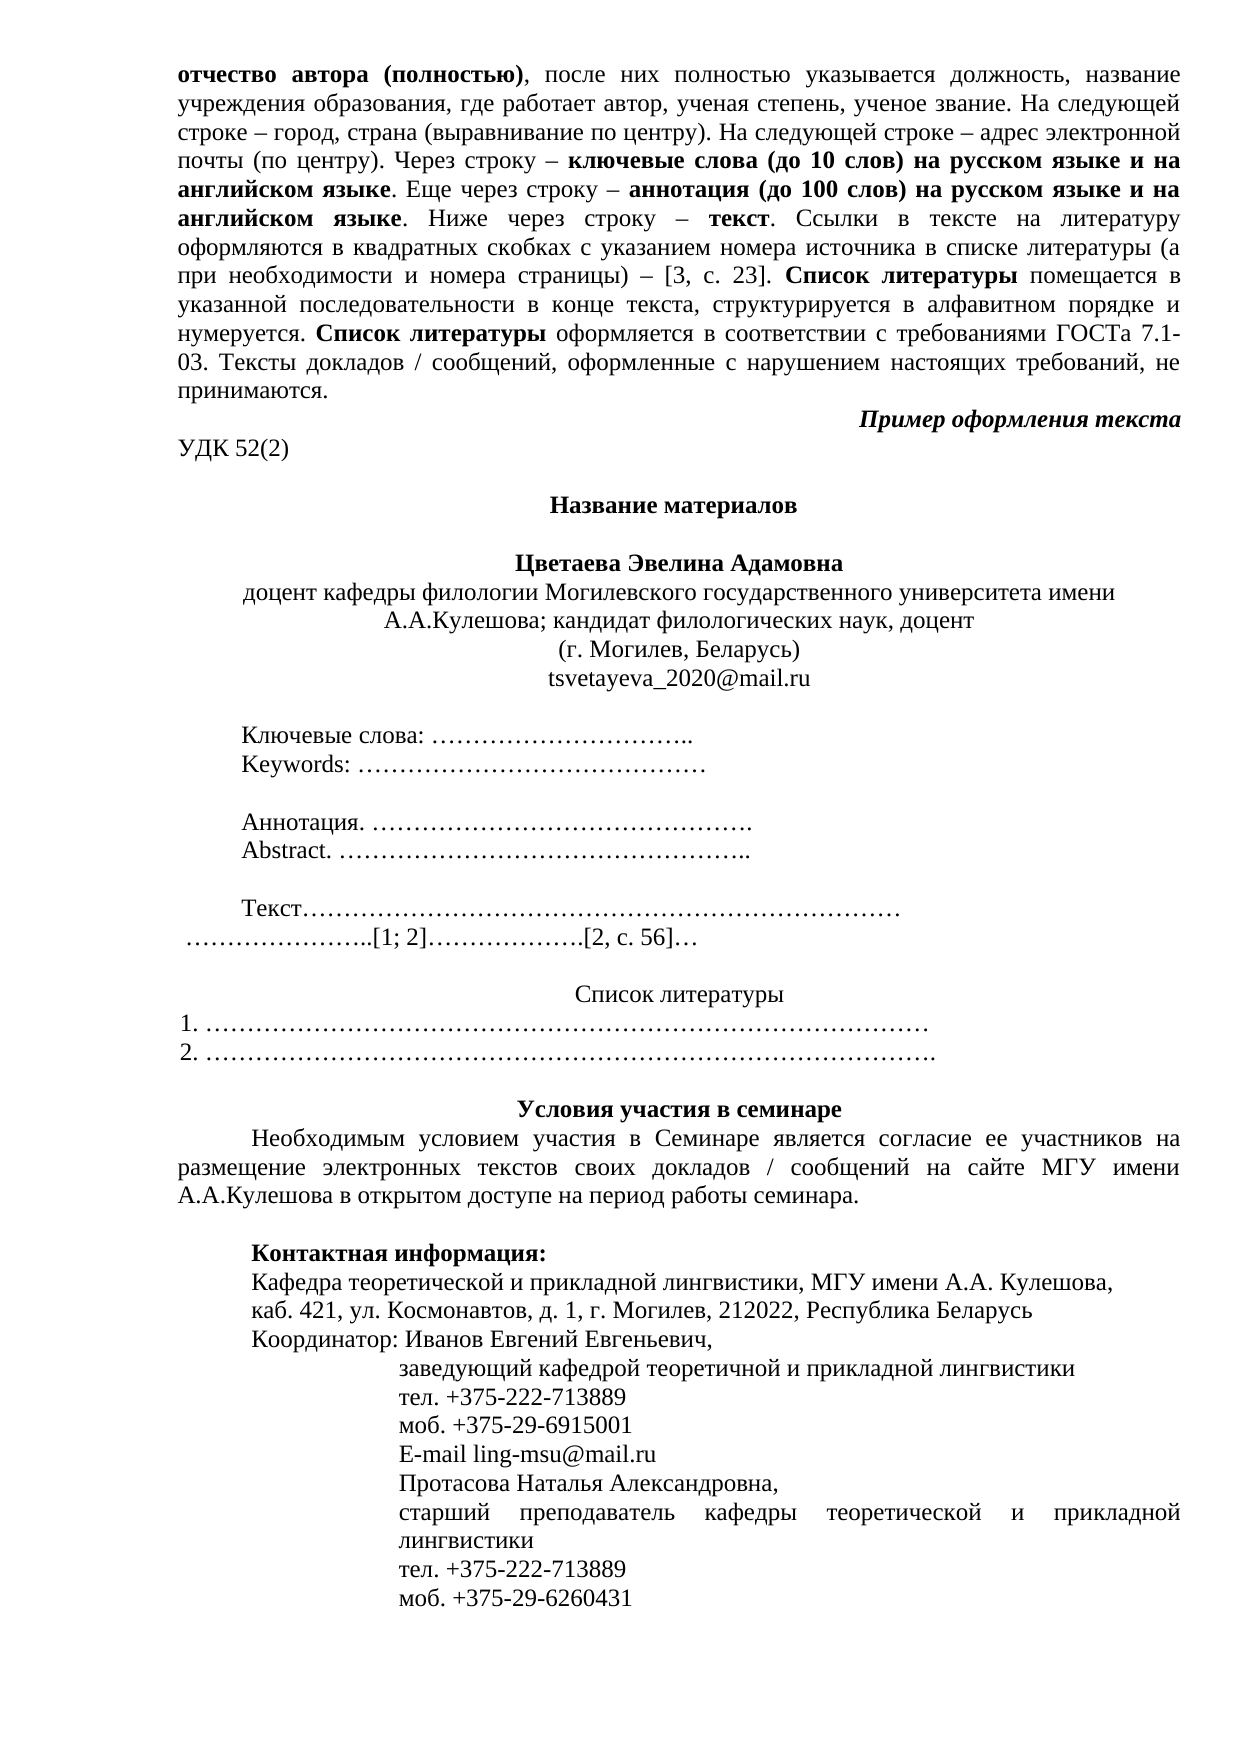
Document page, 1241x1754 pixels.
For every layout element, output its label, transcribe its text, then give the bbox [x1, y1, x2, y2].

text заведующий кафедрой теоретичной и прикладной лингвистики [398, 1353, 1181, 1382]
text Ключевые слова: ………………………….. [177, 720, 1181, 749]
text Координатор: Иванов Евгений Евгеньевич, [177, 1324, 1181, 1353]
text (г. Могилев, Беларусь) [177, 634, 1181, 663]
text Список литературы [177, 979, 1181, 1008]
text доцент кафедры филологии Могилевского государственного университета имени А.А.Кулешова; кандидат филологических наук, доцент [177, 577, 1181, 634]
text E-mail ling-msu@mail.ru [325, 1439, 1181, 1468]
text Пример оформления текста [177, 404, 1181, 433]
text Название материалов [166, 490, 1181, 519]
text УДК 52(2) [177, 433, 1181, 462]
text Необходимым условием участия в Семинаре является согласие ее участников на размещение электронных текстов своих докладов / сообщений на сайте МГУ имени А.А.Кулешова в открытом доступе на период работы семинара. [177, 1123, 1181, 1209]
text каб. 421, ул. Космонавтов, д. 1, г. Могилев, 212022, Республика Беларусь [177, 1295, 1181, 1324]
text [177, 59, 1181, 404]
text моб. +375-29-6915001 [325, 1410, 1181, 1439]
text старший преподаватель кафедры теоретической и прикладной лингвистики [398, 1497, 1181, 1554]
text тел. +375-222-713889 [325, 1382, 1181, 1410]
text Цветаева Эвелина Адамовна [177, 548, 1181, 577]
text моб. +375-29-6260431 [324, 1583, 1181, 1612]
text Протасова Наталья Александровна, [177, 1468, 1181, 1497]
text тел. +375-222-713889 [325, 1554, 1181, 1583]
text Контактная информация: [177, 1238, 1181, 1267]
text 1. …………………………………………………………………………… [177, 1008, 1181, 1037]
text Аннотация. ………………………………………. [177, 807, 1181, 835]
text …………………..[1; 2]……………….[2, с. 56]… [177, 922, 1181, 950]
text Abstract. ………………………………………….. [177, 835, 1181, 864]
text Текст……………………………………………………………… [177, 893, 1181, 922]
text Условия участия в семинаре [177, 1094, 1181, 1123]
text 2. ……………………………………………………………………………. [177, 1037, 1181, 1065]
text Keywords: …………………………………… [177, 749, 1181, 778]
text Кафедра теоретической и прикладной лингвистики, МГУ имени А.А. Кулешова, [177, 1267, 1181, 1295]
text tsvetayeva_2020@mail.ru [177, 663, 1181, 692]
